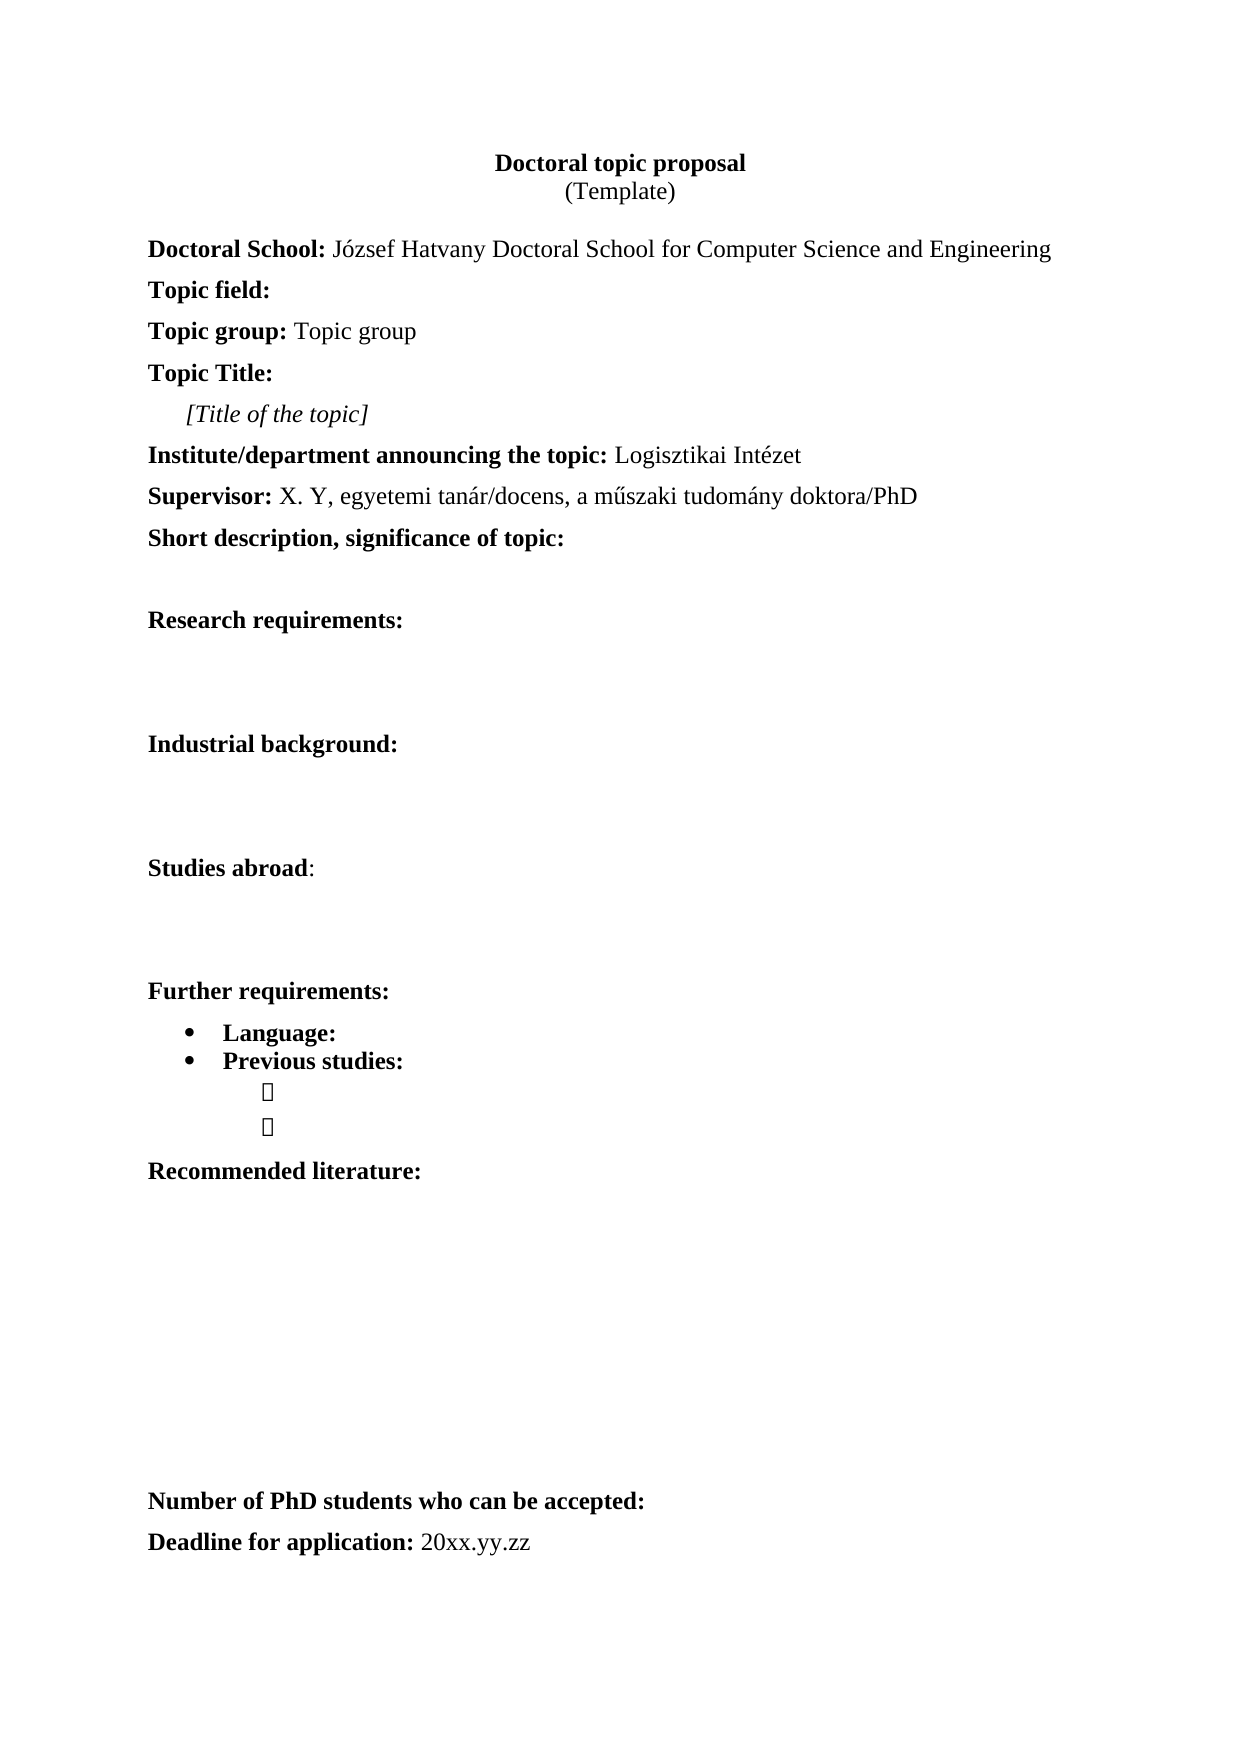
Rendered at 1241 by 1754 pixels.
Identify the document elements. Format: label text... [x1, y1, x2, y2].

text [Title of the topic] [185, 399, 1093, 428]
text Industrial background: [148, 729, 1093, 758]
text Recommended literature: [148, 1156, 1093, 1184]
text Institute/department announcing the topic: Logisztikai Intézet [148, 440, 1093, 469]
text Further requirements: [148, 976, 1093, 1005]
text Doctoral topic proposal [148, 148, 1093, 176]
text Short description, significance of topic: [148, 523, 1093, 551]
text Studies abroad: [148, 853, 1093, 881]
text Topic Title: [148, 358, 1093, 386]
text Supervisor: X. Y, egyetemi tanár/docens, a műszaki tudomány doktora/PhD [148, 481, 1093, 510]
list Previous studies: [185, 1046, 1093, 1075]
text Research requirements: [148, 605, 1093, 634]
text Doctoral School: József Hatvany Doctoral School for Computer Science and Engineering [148, 234, 1093, 263]
list Language: [185, 1018, 1093, 1046]
text Topic group: Topic group [148, 316, 1093, 345]
text (Template) [148, 176, 1093, 205]
text Deadline for application: 20xx.yy.zz [148, 1527, 1093, 1556]
text Number of PhD students who can be accepted: [148, 1486, 1093, 1514]
text Topic field: [148, 275, 1093, 304]
